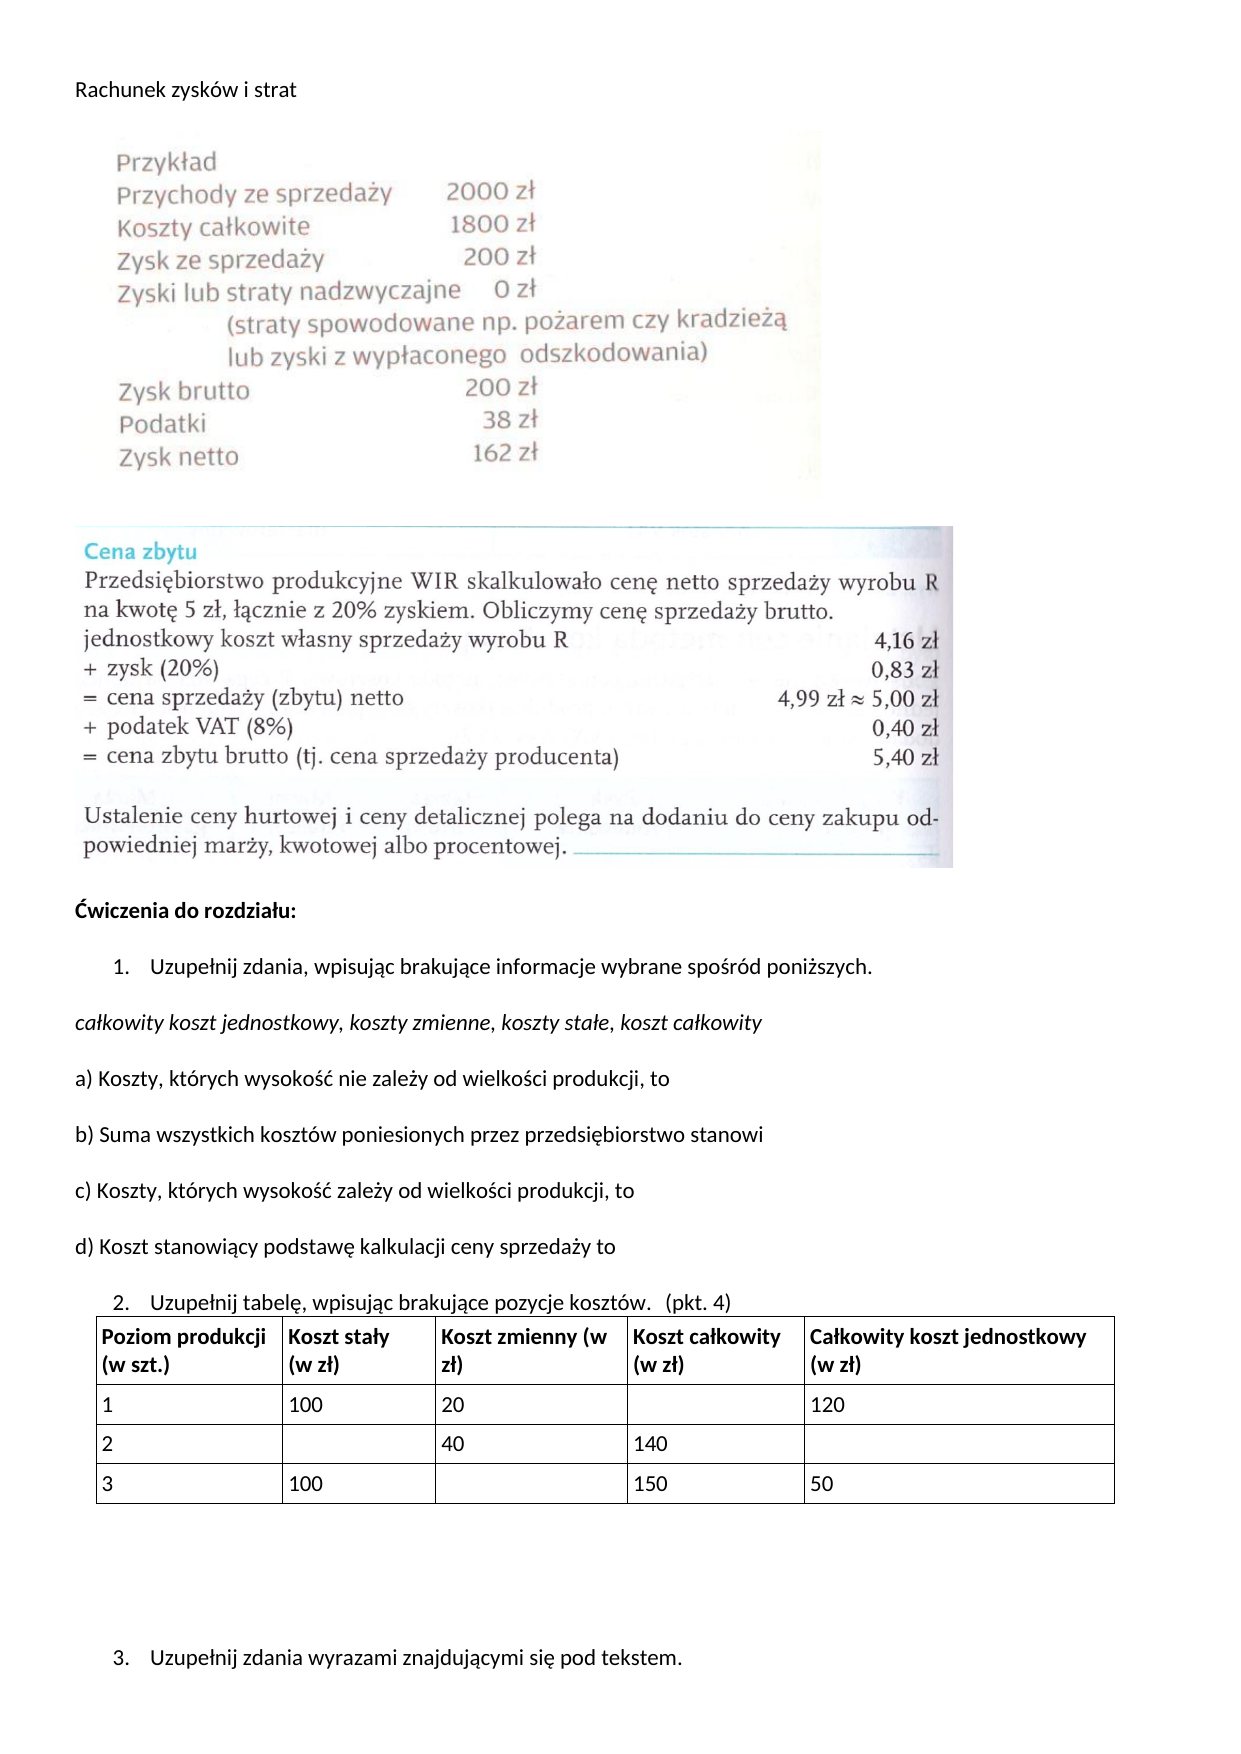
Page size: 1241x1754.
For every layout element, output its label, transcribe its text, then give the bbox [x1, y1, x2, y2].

table_cell 3 [97, 1464, 282, 1503]
table_cell 100 [283, 1464, 435, 1503]
table_cell [283, 1425, 435, 1463]
picture [75, 526, 954, 868]
text całkowity koszt jednostkowy, koszty zmienne, koszty stałe, koszt całkowity [75, 1008, 1165, 1036]
table_cell 140 [628, 1425, 804, 1463]
table_cell 50 [805, 1464, 1114, 1503]
table_header Koszt zmienny (w zł) [436, 1317, 627, 1384]
table_cell [805, 1425, 1114, 1463]
list Uzupełnij zdania, wpisując brakujące informacje wybrane spośród poniższych. [112, 952, 1165, 980]
text c) Koszty, których wysokość zależy od wielkości produkcji, to [75, 1176, 1165, 1204]
table_header Koszt całkowity (w zł) [628, 1317, 804, 1384]
table_cell [436, 1464, 627, 1503]
table_cell 150 [628, 1464, 804, 1503]
table_cell 120 [805, 1385, 1114, 1423]
list Uzupełnij zdania wyrazami znajdującymi się pod tekstem. [112, 1643, 1165, 1671]
text a) Koszty, których wysokość nie zależy od wielkości produkcji, to [75, 1064, 1165, 1092]
table_cell 2 [97, 1425, 282, 1463]
table_cell [628, 1385, 804, 1423]
picture [75, 131, 822, 499]
table_header Całkowity koszt jednostkowy (w zł) [805, 1317, 1114, 1384]
table_header Poziom produkcji (w szt.) [97, 1317, 282, 1384]
text Rachunek zysków i strat [75, 75, 1165, 103]
table_cell 1 [97, 1385, 282, 1423]
text Ćwiczenia do rozdziału: [75, 896, 1165, 924]
table_cell 20 [436, 1385, 627, 1423]
text b) Suma wszystkich kosztów poniesionych przez przedsiębiorstwo stanowi [75, 1120, 1165, 1148]
text d) Koszt stanowiący podstawę kalkulacji ceny sprzedaży to [75, 1232, 1165, 1260]
table_header Koszt stały (w zł) [283, 1317, 435, 1384]
list Uzupełnij tabelę, wpisując brakujące pozycje kosztów. (pkt. 4) [112, 1288, 1165, 1316]
table_cell 40 [436, 1425, 627, 1463]
table_cell 100 [283, 1385, 435, 1423]
